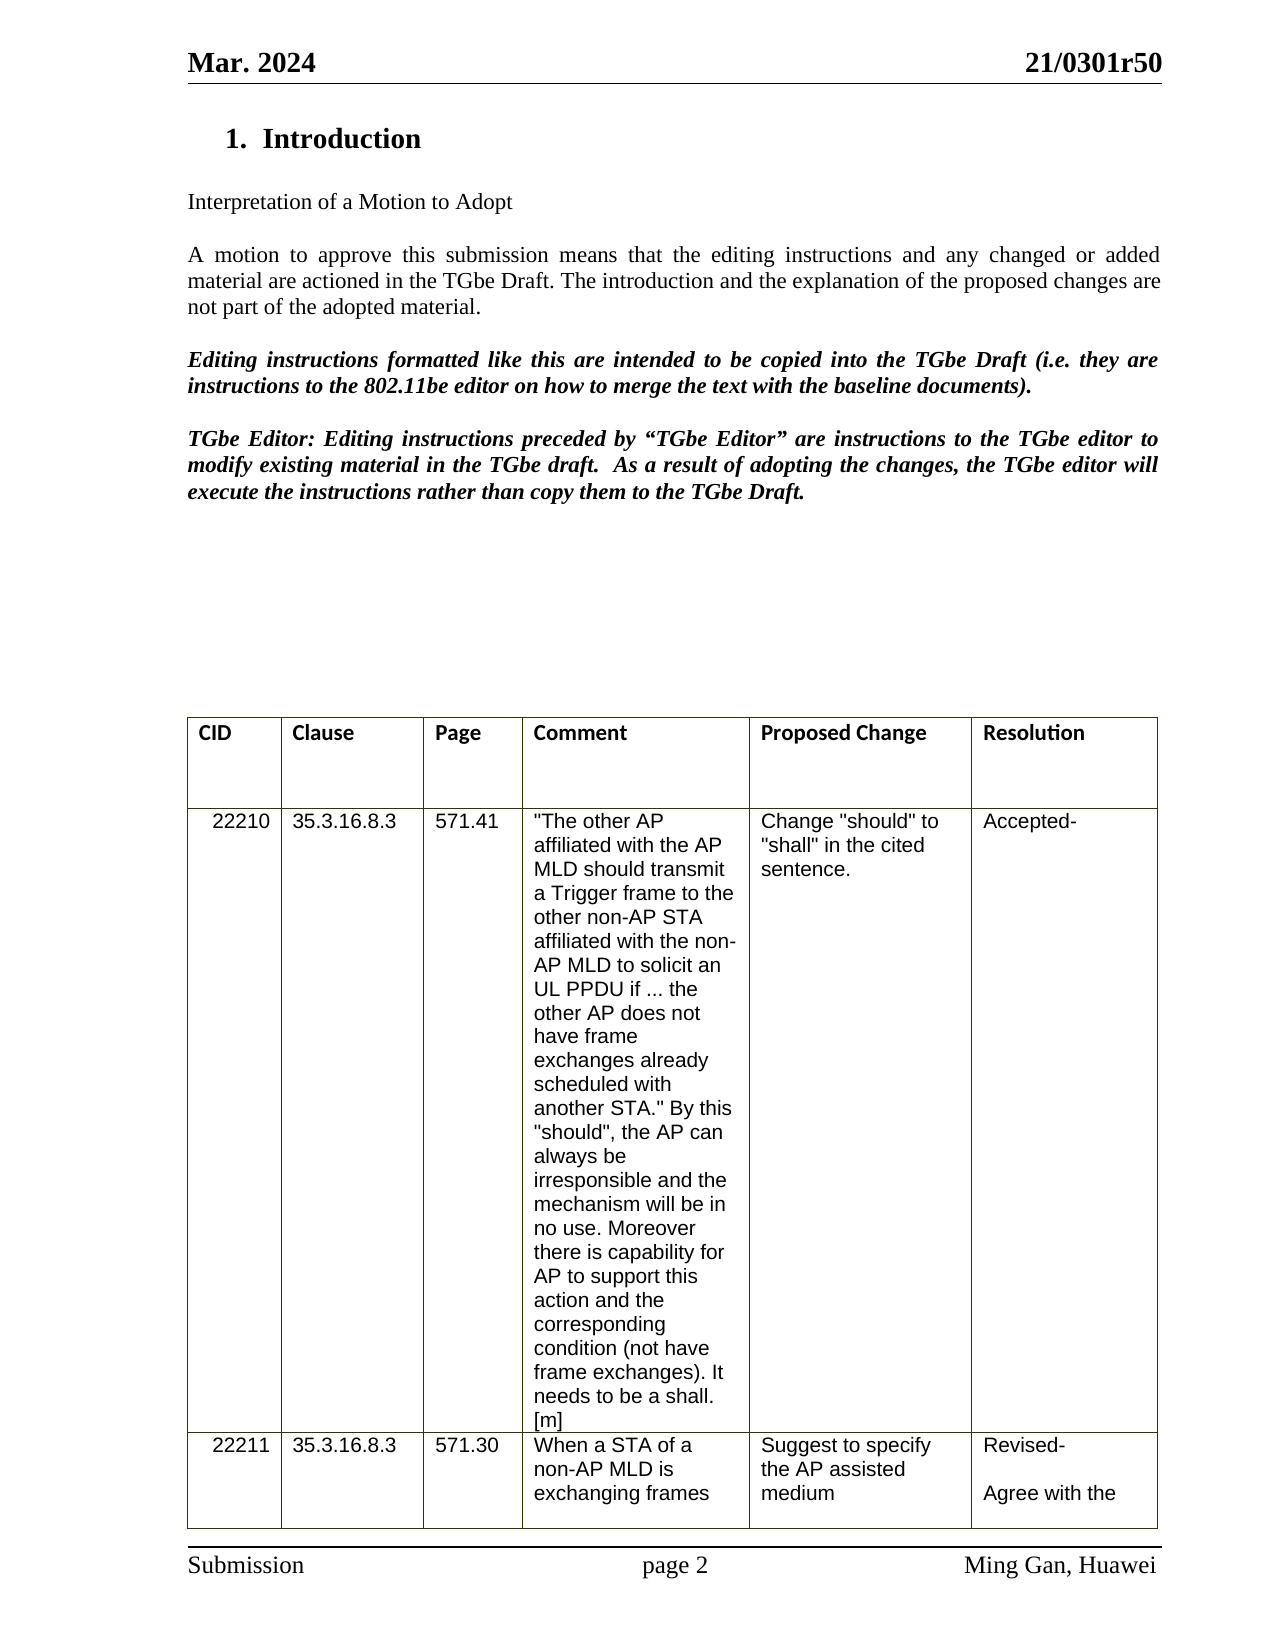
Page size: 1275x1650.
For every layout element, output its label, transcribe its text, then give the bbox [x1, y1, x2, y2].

table_cell 571.41 [424, 809, 522, 1432]
table_cell 22211 [188, 1433, 281, 1527]
text Interpretation of a Motion to Adopt [187, 188, 1162, 214]
list Introduction [225, 121, 1162, 154]
table_header Comment [523, 718, 749, 808]
table_cell 22210 [188, 809, 281, 1432]
text TGbe Editor: Editing instructions preceded by “TGbe Editor” are instructions to the TGbe editor to modify existing material in the TGbe draft. As a result of adopting the changes, the TGbe editor will execute the instructions rather than copy them to the TGbe Draft. [187, 425, 1162, 504]
table_cell Accepted- [972, 809, 1157, 1432]
table_cell 571.30 [424, 1433, 522, 1527]
text A motion to approve this submission means that the editing instructions and any changed or added material are actioned in the TGbe Draft. The introduction and the explanation of the proposed changes are not part of the adopted material. [187, 241, 1162, 320]
table_header Clause [282, 718, 423, 808]
table_header Page [424, 718, 522, 808]
table_header Resolution [972, 718, 1157, 808]
table_cell Change "should" to "shall" in the cited sentence. [750, 809, 971, 1432]
table_cell 35.3.16.8.3 [282, 1433, 423, 1527]
table_cell "The other AP affiliated with the AP MLD should transmit a Trigger frame to the other non-AP STA affiliated with the non-AP MLD to solicit an UL PPDU if ... the other AP does not have frame exchanges already scheduled with another STA." By this "should", the AP can always be irresponsible and the mechanism will be in no use. Moreover there is capability for AP to support this action and the corresponding condition (not have frame exchanges). It needs to be a shall. [m] [523, 809, 749, 1432]
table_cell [972, 1433, 1157, 1527]
table_cell 35.3.16.8.3 [282, 809, 423, 1432]
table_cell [750, 1433, 971, 1527]
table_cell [523, 1433, 749, 1527]
table_header CID [188, 718, 281, 808]
text Editing instructions formatted like this are intended to be copied into the TGbe Draft (i.e. they are instructions to the 802.11be editor on how to merge the text with the baseline documents). [187, 346, 1162, 399]
table_header Proposed Change [750, 718, 971, 808]
